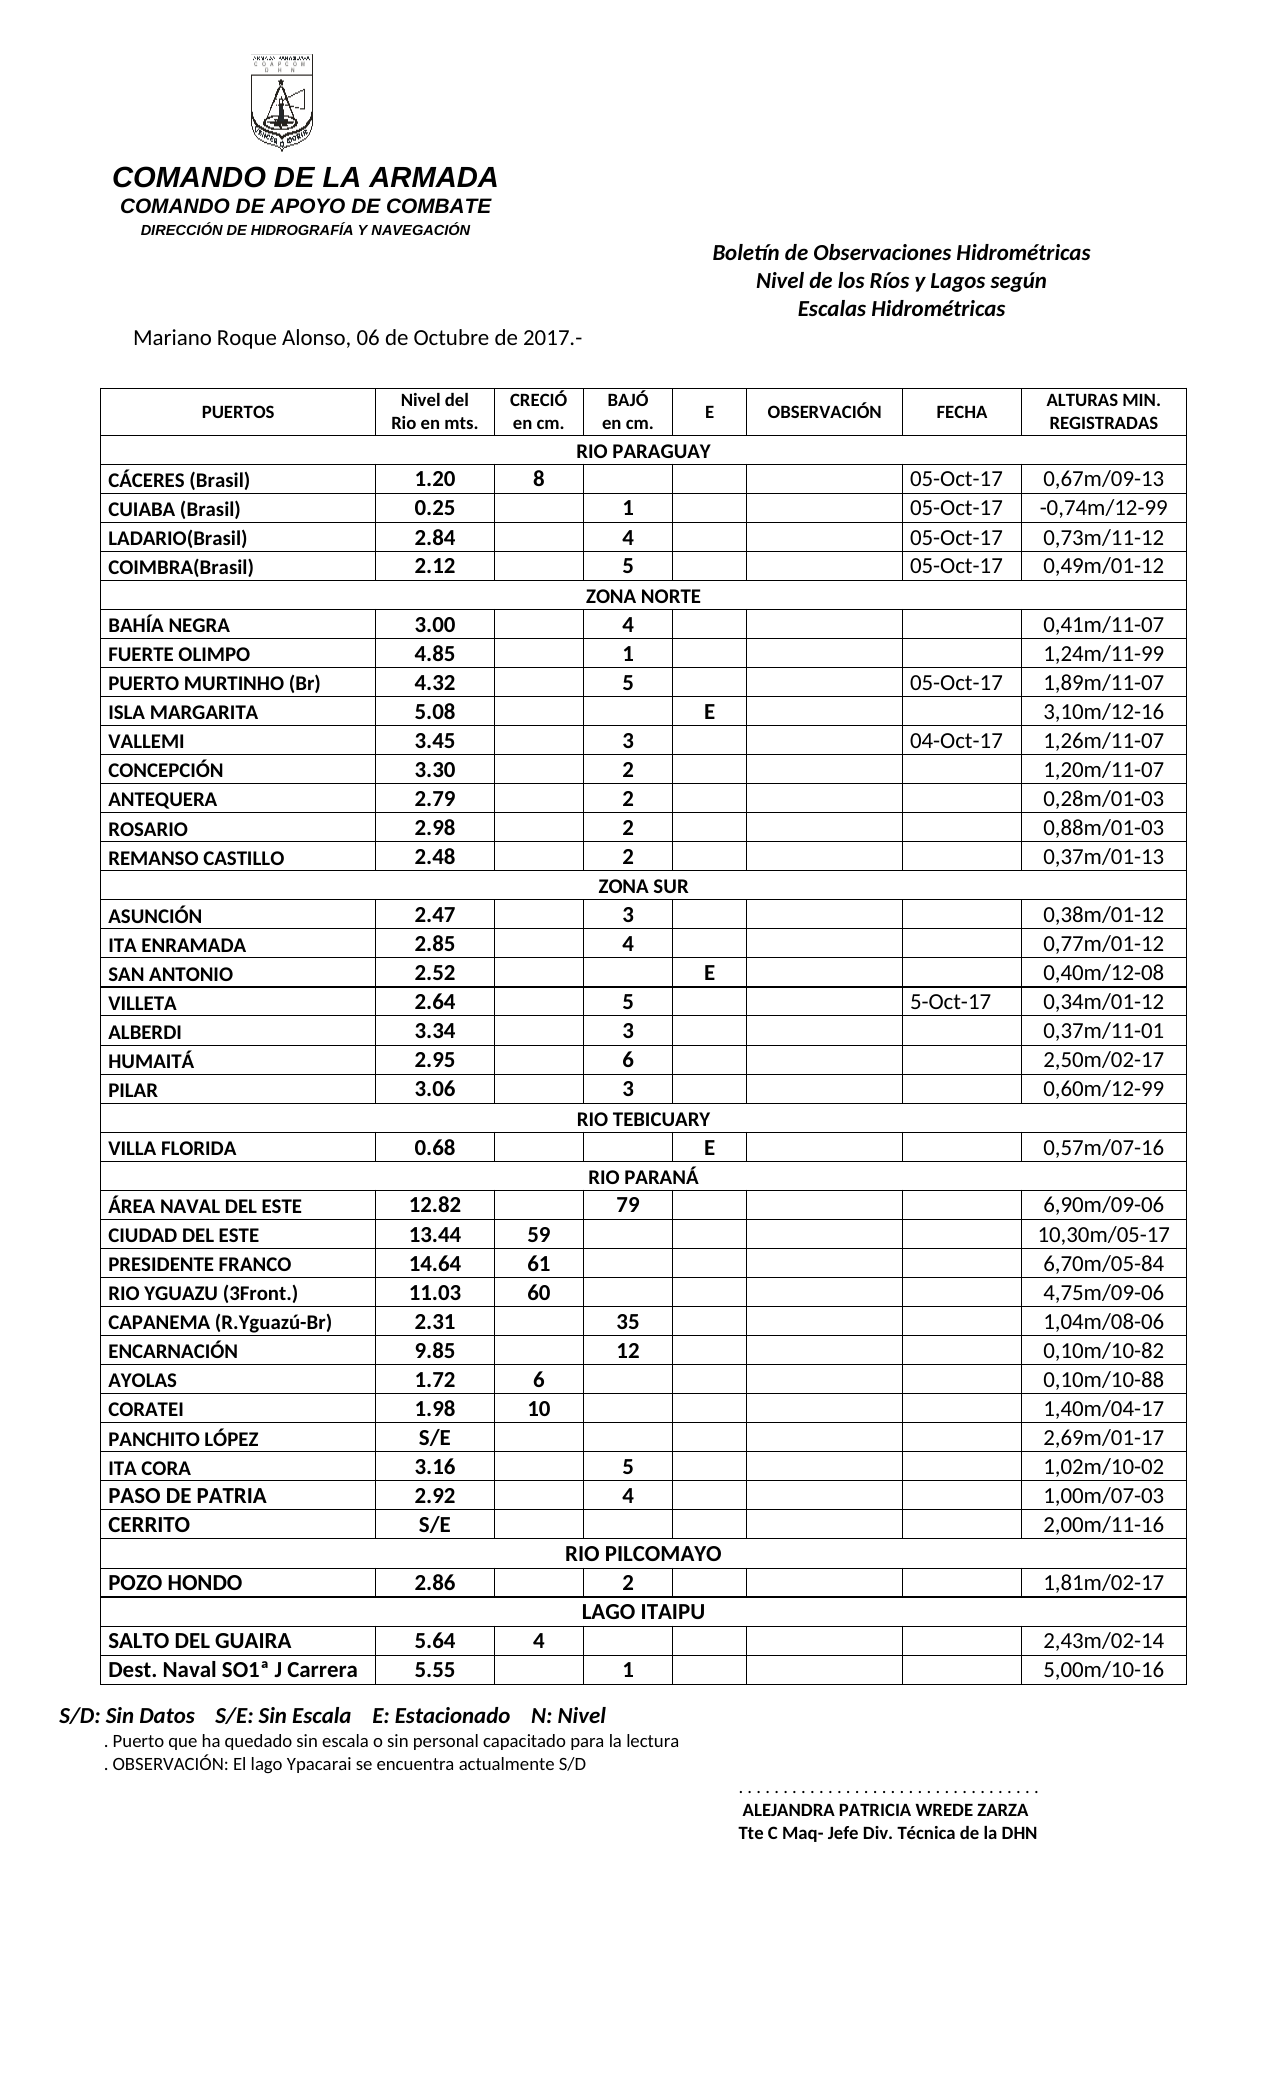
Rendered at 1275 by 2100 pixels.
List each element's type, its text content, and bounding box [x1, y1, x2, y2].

table_cell 10,30m/05-17 [1022, 1220, 1186, 1248]
table_cell LADARIO(Brasil) [101, 523, 375, 551]
table_cell [747, 523, 902, 551]
table_header ALTURAS MIN. REGISTRADAS [1022, 389, 1186, 434]
table_cell [495, 900, 583, 928]
table_header BAJÓ en cm. [584, 389, 672, 434]
table_cell 1,20m/11-07 [1022, 755, 1186, 783]
table_cell 2.31 [376, 1307, 494, 1335]
table_cell [747, 697, 902, 725]
table_cell CORATEI [101, 1394, 375, 1422]
table_cell [747, 726, 902, 754]
table_cell [903, 1627, 1021, 1654]
table_cell 0,49m/01-12 [1022, 552, 1186, 580]
table_cell 3 [584, 900, 672, 928]
table_cell 2 [584, 755, 672, 783]
table_cell 1,24m/11-99 [1022, 639, 1186, 667]
table_cell 5 [584, 552, 672, 580]
table_cell RIO PARANÁ [101, 1162, 1186, 1189]
table_cell [673, 1307, 746, 1335]
table_cell [903, 1191, 1021, 1219]
table_cell 1,89m/11-07 [1022, 668, 1186, 696]
table_cell [584, 958, 672, 986]
table_cell VILLETA [101, 988, 375, 1015]
table_cell [747, 813, 902, 841]
table_cell 0,37m/01-13 [1022, 842, 1186, 870]
table_cell RIO YGUAZU (3Front.) [101, 1278, 375, 1306]
table_cell [903, 1510, 1021, 1538]
table_cell ROSARIO [101, 813, 375, 841]
table_cell 2 [584, 784, 672, 812]
text Mariano Roque Alonso, 06 de Octubre de 2017.- [59, 323, 1228, 351]
table_cell [495, 842, 583, 870]
table_cell [747, 639, 902, 667]
table_cell [903, 1423, 1021, 1451]
table_cell [747, 1656, 902, 1684]
table_cell [495, 552, 583, 580]
table_cell [903, 1656, 1021, 1684]
table_cell [903, 1075, 1021, 1103]
table_cell PANCHITO LÓPEZ [101, 1423, 375, 1451]
table_cell [495, 755, 583, 783]
table_cell 59 [495, 1220, 583, 1248]
table_cell 12.82 [376, 1191, 494, 1219]
text . . . . . . . . . . . . . . . . . . . . . . . . . . . . . . . . . . [738, 1775, 1275, 1798]
table_cell CERRITO [101, 1510, 375, 1538]
table_cell [747, 1627, 902, 1654]
table_cell [673, 842, 746, 870]
table_cell 5.55 [376, 1656, 494, 1684]
table_cell 1,00m/07-03 [1022, 1481, 1186, 1509]
table_cell [747, 1423, 902, 1451]
table_cell [747, 958, 902, 986]
table_cell [673, 1075, 746, 1103]
table_cell 2 [584, 813, 672, 841]
table_cell 3.45 [376, 726, 494, 754]
table_cell [747, 900, 902, 928]
table_cell [495, 610, 583, 638]
table_cell 1 [584, 1656, 672, 1684]
table_cell 3,10m/12-16 [1022, 697, 1186, 725]
table_cell 5 [584, 668, 672, 696]
table_cell 14.64 [376, 1249, 494, 1277]
table_cell 0,34m/01-12 [1022, 988, 1186, 1015]
table_cell [673, 929, 746, 957]
table_cell 4 [584, 1481, 672, 1509]
text . Puerto que ha quedado sin escala o sin personal capacitado para la lectura [103, 1729, 1228, 1752]
table_cell [747, 1452, 902, 1480]
table_cell 3 [584, 726, 672, 754]
table_cell 3 [584, 1075, 672, 1103]
table_cell [584, 1220, 672, 1248]
table_cell [673, 465, 746, 492]
table_cell 3.00 [376, 610, 494, 638]
table_cell [747, 552, 902, 580]
table_cell [584, 1278, 672, 1306]
table_cell [903, 929, 1021, 957]
table_cell [903, 1569, 1021, 1596]
table_cell 4 [584, 523, 672, 551]
table_cell BAHÍA NEGRA [101, 610, 375, 638]
table_cell CIUDAD DEL ESTE [101, 1220, 375, 1248]
table_cell HUMAITÁ [101, 1046, 375, 1073]
table_cell 2.85 [376, 929, 494, 957]
table_cell 6 [584, 1046, 672, 1073]
table_header FECHA [903, 389, 1021, 434]
table_cell 0,57m/07-16 [1022, 1133, 1186, 1161]
table_cell [495, 988, 583, 1015]
text S/D: Sin Datos S/E: Sin Escala E: Estacionado N: Nivel [59, 376, 1228, 1729]
table_cell 2.79 [376, 784, 494, 812]
table_cell ISLA MARGARITA [101, 697, 375, 725]
table_cell SALTO DEL GUAIRA [101, 1627, 375, 1654]
table_cell S/E [376, 1423, 494, 1451]
table_cell S/E [376, 1510, 494, 1538]
table_cell [584, 1133, 672, 1161]
table_cell [495, 1656, 583, 1684]
table_cell ZONA NORTE [101, 581, 1186, 609]
table_cell [747, 1075, 902, 1103]
table_header OBSERVACIÓN [747, 389, 902, 434]
table_cell 5.08 [376, 697, 494, 725]
table_cell [747, 929, 902, 957]
table_cell [673, 1510, 746, 1538]
table_cell 05-Oct-17 [903, 494, 1021, 522]
text Escalas Hidrométricas [502, 294, 1228, 323]
table_cell 0,10m/10-88 [1022, 1365, 1186, 1393]
table_cell 0,10m/10-82 [1022, 1336, 1186, 1364]
table_cell [673, 726, 746, 754]
table_cell 10 [495, 1394, 583, 1422]
table_header E [673, 389, 746, 434]
table_cell 1.98 [376, 1394, 494, 1422]
table_cell [495, 726, 583, 754]
table_cell [673, 523, 746, 551]
table_cell [903, 1365, 1021, 1393]
table_cell ITA ENRAMADA [101, 929, 375, 957]
table_cell 6,70m/05-84 [1022, 1249, 1186, 1277]
table_cell [495, 494, 583, 522]
table_cell [903, 813, 1021, 841]
table_cell 0,28m/01-03 [1022, 784, 1186, 812]
table_cell [584, 465, 672, 492]
table_cell [903, 1278, 1021, 1306]
table_cell 3 [584, 1016, 672, 1044]
table_cell [673, 755, 746, 783]
table_cell 3.34 [376, 1016, 494, 1044]
table_cell [584, 1627, 672, 1654]
table_cell 1.72 [376, 1365, 494, 1393]
table_cell [673, 668, 746, 696]
table_cell 2,43m/02-14 [1022, 1627, 1186, 1654]
table_cell [903, 1452, 1021, 1480]
table_cell [673, 1016, 746, 1044]
table_cell [903, 610, 1021, 638]
table_cell [673, 552, 746, 580]
table_cell [903, 1016, 1021, 1044]
table_cell 5,00m/10-16 [1022, 1656, 1186, 1684]
table_cell -0,74m/12-99 [1022, 494, 1186, 522]
table_cell 1,26m/11-07 [1022, 726, 1186, 754]
table_cell [903, 900, 1021, 928]
table_cell [495, 1191, 583, 1219]
table_cell [495, 639, 583, 667]
table_cell [495, 697, 583, 725]
table_cell [673, 988, 746, 1015]
table_cell ENCARNACIÓN [101, 1336, 375, 1364]
table_cell [673, 1278, 746, 1306]
table_cell PUERTO MURTINHO (Br) [101, 668, 375, 696]
table_cell 5.64 [376, 1627, 494, 1654]
table_cell [747, 842, 902, 870]
table_cell 4 [584, 929, 672, 957]
table_cell [584, 1423, 672, 1451]
table_cell AYOLAS [101, 1365, 375, 1393]
table_cell [673, 1627, 746, 1654]
table_cell [747, 1191, 902, 1219]
table_cell [673, 1452, 746, 1480]
table_cell [673, 1481, 746, 1509]
table_cell 2.64 [376, 988, 494, 1015]
table_cell [747, 784, 902, 812]
table_cell [673, 1336, 746, 1364]
table_cell 2.47 [376, 900, 494, 928]
table_cell [673, 1046, 746, 1073]
table_cell [584, 697, 672, 725]
table_cell SAN ANTONIO [101, 958, 375, 986]
table_cell ALBERDI [101, 1016, 375, 1044]
table_cell 4,75m/09-06 [1022, 1278, 1186, 1306]
text Tte C Maq- Jefe Div. Técnica de la DHN [738, 1821, 1275, 1844]
table_cell [495, 784, 583, 812]
table_cell 35 [584, 1307, 672, 1335]
table_cell 5 [584, 1452, 672, 1480]
table_cell E [673, 958, 746, 986]
text ALEJANDRA PATRICIA WREDE ZARZA [738, 1798, 1275, 1821]
table_cell [903, 639, 1021, 667]
table_cell 05-Oct-17 [903, 523, 1021, 551]
table_cell 0.68 [376, 1133, 494, 1161]
table_cell 60 [495, 1278, 583, 1306]
table_cell [673, 1656, 746, 1684]
table_cell 2.92 [376, 1481, 494, 1509]
table_cell [495, 1423, 583, 1451]
table_header CRECIÓ en cm. [495, 389, 583, 434]
table_cell [747, 1307, 902, 1335]
table_cell 9.85 [376, 1336, 494, 1364]
table_cell [673, 494, 746, 522]
table_cell [903, 697, 1021, 725]
table_cell [747, 1278, 902, 1306]
table_cell [495, 1510, 583, 1538]
table_cell CÁCERES (Brasil) [101, 465, 375, 492]
table_cell E [673, 1133, 746, 1161]
table_header COMANDO DE LA ARMADA [58, 127, 553, 194]
table_cell [747, 1394, 902, 1422]
table_cell ZONA SUR [101, 871, 1186, 899]
table_cell ASUNCIÓN [101, 900, 375, 928]
table_cell 2,50m/02-17 [1022, 1046, 1186, 1073]
table_cell [747, 668, 902, 696]
table_cell ANTEQUERA [101, 784, 375, 812]
table_cell 2,69m/01-17 [1022, 1423, 1186, 1451]
table_cell 1,04m/08-06 [1022, 1307, 1186, 1335]
table_cell 05-Oct-17 [903, 465, 1021, 492]
table_cell [747, 1336, 902, 1364]
table_cell 2.98 [376, 813, 494, 841]
table_cell 1,40m/04-17 [1022, 1394, 1186, 1422]
table_cell [495, 1133, 583, 1161]
table_cell [673, 784, 746, 812]
table_cell [673, 610, 746, 638]
table_cell [673, 1423, 746, 1451]
table_cell 6,90m/09-06 [1022, 1191, 1186, 1219]
table_cell VILLA FLORIDA [101, 1133, 375, 1161]
table_cell CONCEPCIÓN [101, 755, 375, 783]
table_cell E [673, 697, 746, 725]
table_cell [673, 813, 746, 841]
table_cell 3.06 [376, 1075, 494, 1103]
table_cell [495, 1452, 583, 1480]
table_cell [495, 929, 583, 957]
table_cell ITA CORA [101, 1452, 375, 1480]
table_cell [903, 1133, 1021, 1161]
table_cell PILAR [101, 1075, 375, 1103]
text . OBSERVACIÓN: El lago Ypacarai se encuentra actualmente S/D [103, 1752, 1228, 1775]
table_cell [903, 1394, 1021, 1422]
table_cell [495, 1046, 583, 1073]
table_cell 05-Oct-17 [903, 552, 1021, 580]
table_cell 0,88m/01-03 [1022, 813, 1186, 841]
table_cell 2 [584, 842, 672, 870]
table_cell RIO TEBICUARY [101, 1104, 1186, 1132]
table_cell [903, 958, 1021, 986]
table_cell ÁREA NAVAL DEL ESTE [101, 1191, 375, 1219]
table_cell 1,02m/10-02 [1022, 1452, 1186, 1480]
table_cell [673, 900, 746, 928]
table_cell [903, 1481, 1021, 1509]
table_cell 6 [495, 1365, 583, 1393]
table_cell [903, 755, 1021, 783]
table_cell [747, 1133, 902, 1161]
table_cell 3.16 [376, 1452, 494, 1480]
table_cell POZO HONDO [101, 1569, 375, 1596]
table_cell CUIABA (Brasil) [101, 494, 375, 522]
table_cell [747, 1365, 902, 1393]
table_cell 1,81m/02-17 [1022, 1569, 1186, 1596]
table_cell COIMBRA(Brasil) [101, 552, 375, 580]
table_cell 2.52 [376, 958, 494, 986]
table_cell [903, 1249, 1021, 1277]
text Nivel de los Ríos y Lagos según [502, 267, 1228, 294]
text Boletín de Observaciones Hidrométricas [575, 238, 1228, 267]
table_cell 1 [584, 639, 672, 667]
table_cell 4.85 [376, 639, 494, 667]
table_cell 0,37m/11-01 [1022, 1016, 1186, 1044]
table_cell [747, 1016, 902, 1044]
table_cell [673, 1220, 746, 1248]
table_cell 1 [584, 494, 672, 522]
table_cell 11.03 [376, 1278, 494, 1306]
table_cell [584, 1394, 672, 1422]
table_cell 5 [584, 988, 672, 1015]
table_cell [747, 1220, 902, 1248]
table_header Nivel del Rio en mts. [376, 389, 494, 434]
table_cell 2 [584, 1569, 672, 1596]
table_cell PRESIDENTE FRANCO [101, 1249, 375, 1277]
table_cell [747, 610, 902, 638]
table_cell VALLEMI [101, 726, 375, 754]
table_cell [673, 1569, 746, 1596]
table_cell [584, 1510, 672, 1538]
table_cell 2.95 [376, 1046, 494, 1073]
table_cell 61 [495, 1249, 583, 1277]
table_cell RIO PILCOMAYO [101, 1539, 1186, 1567]
table_cell [495, 1336, 583, 1364]
table_cell [903, 1336, 1021, 1364]
table_cell FUERTE OLIMPO [101, 639, 375, 667]
table_cell [673, 1394, 746, 1422]
table_cell REMANSO CASTILLO [101, 842, 375, 870]
table_cell [903, 1307, 1021, 1335]
table_cell 05-Oct-17 [903, 668, 1021, 696]
table_cell COMANDO DE APOYO DE COMBATE [58, 194, 553, 218]
table_cell 0,41m/11-07 [1022, 610, 1186, 638]
table_cell 2.86 [376, 1569, 494, 1596]
table_cell [903, 1220, 1021, 1248]
table_cell [903, 1046, 1021, 1073]
table_cell [903, 842, 1021, 870]
table_cell [747, 1046, 902, 1073]
table_cell 4 [495, 1627, 583, 1654]
table_cell [747, 1249, 902, 1277]
table_cell 3.30 [376, 755, 494, 783]
table_cell [747, 1569, 902, 1596]
table_cell [495, 1075, 583, 1103]
table_cell [673, 1249, 746, 1277]
table_cell 04-Oct-17 [903, 726, 1021, 754]
table_cell [747, 755, 902, 783]
table_cell [673, 1365, 746, 1393]
table_cell [495, 523, 583, 551]
table_cell 12 [584, 1336, 672, 1364]
table_cell [495, 668, 583, 696]
table_cell [747, 494, 902, 522]
table_cell 4.32 [376, 668, 494, 696]
table_cell [495, 958, 583, 986]
table_cell [584, 1365, 672, 1393]
table_cell [747, 1510, 902, 1538]
table_cell 4 [584, 610, 672, 638]
table_cell 0,67m/09-13 [1022, 465, 1186, 492]
table_cell LAGO ITAIPU [101, 1598, 1186, 1626]
table_cell [673, 639, 746, 667]
table_cell 2.48 [376, 842, 494, 870]
table_cell 0,77m/01-12 [1022, 929, 1186, 957]
table_cell RIO PARAGUAY [101, 436, 1186, 463]
table_cell 0,73m/11-12 [1022, 523, 1186, 551]
table_cell PASO DE PATRIA [101, 1481, 375, 1509]
table_cell [747, 988, 902, 1015]
picture [250, 53, 315, 154]
table_cell 5-Oct-17 [903, 988, 1021, 1015]
table_cell [747, 1481, 902, 1509]
table_cell 0,60m/12-99 [1022, 1075, 1186, 1103]
table_cell 79 [584, 1191, 672, 1219]
table_cell [747, 465, 902, 492]
table_cell 2.84 [376, 523, 494, 551]
table_cell 1.20 [376, 465, 494, 492]
table_cell Dest. Naval SO1ª J Carrera [101, 1656, 375, 1684]
table_cell 0,40m/12-08 [1022, 958, 1186, 986]
table_cell 8 [495, 465, 583, 492]
table_cell 2.12 [376, 552, 494, 580]
table_cell [673, 1191, 746, 1219]
table_cell DIRECCIÓN DE HIDROGRAFÍA Y NAVEGACIÓN [58, 218, 553, 238]
table_cell CAPANEMA (R.Yguazú-Br) [101, 1307, 375, 1335]
table_cell [495, 813, 583, 841]
table_cell 13.44 [376, 1220, 494, 1248]
table_cell [903, 784, 1021, 812]
table_cell [495, 1481, 583, 1509]
table_cell [495, 1307, 583, 1335]
table_cell [495, 1569, 583, 1596]
table_cell [495, 1016, 583, 1044]
table_cell [584, 1249, 672, 1277]
table_cell 2,00m/11-16 [1022, 1510, 1186, 1538]
table_header PUERTOS [101, 389, 375, 434]
table_cell 0,38m/01-12 [1022, 900, 1186, 928]
table_cell 0.25 [376, 494, 494, 522]
